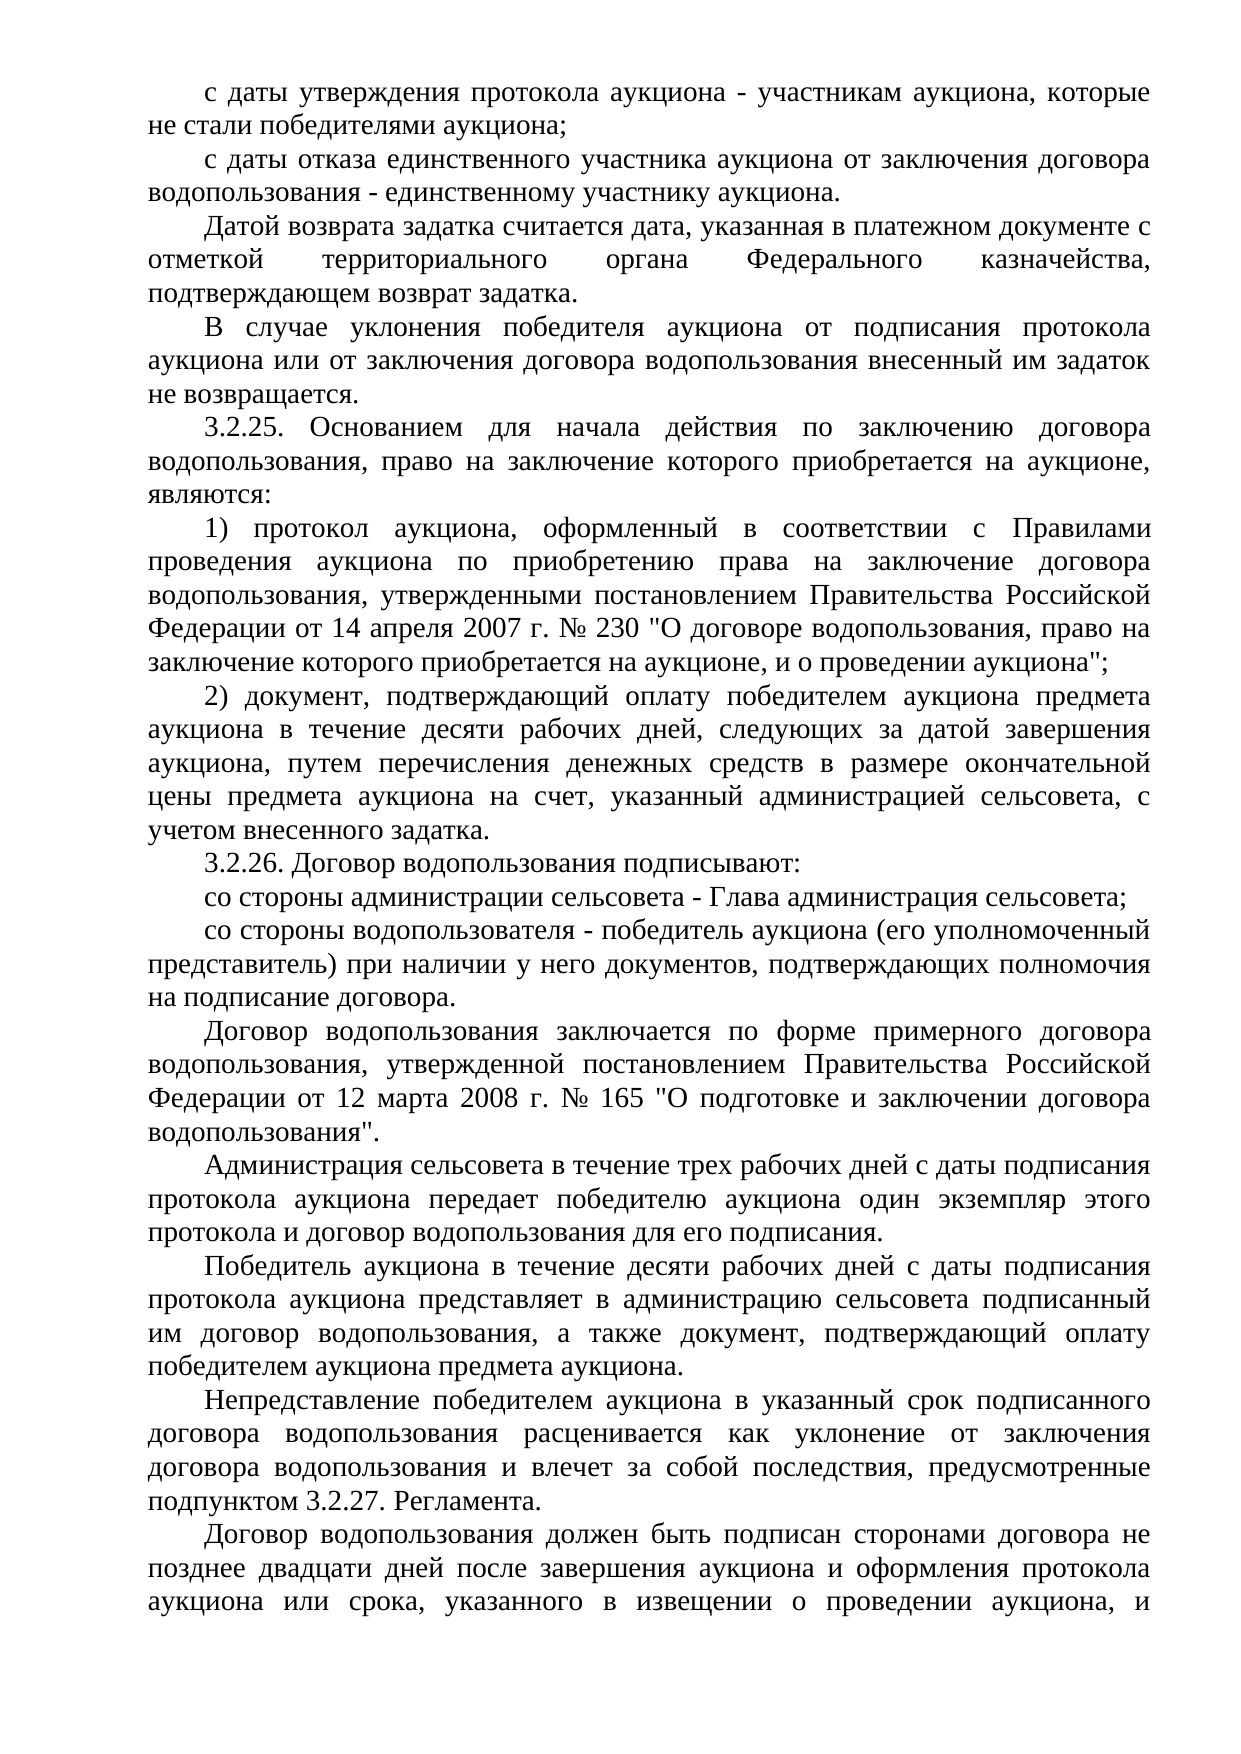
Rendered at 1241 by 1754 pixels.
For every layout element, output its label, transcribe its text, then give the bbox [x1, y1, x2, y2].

text Администрация сельсовета в течение трех рабочих дней с даты подписания протокола аукциона передает победителю аукциона один экземпляр этого протокола и договор водопользования для его подписания. [148, 1147, 1152, 1248]
text с даты отказа единственного участника аукциона от заключения договора водопользования - единственному участнику аукциона. [148, 141, 1152, 208]
text Победитель аукциона в течение десяти рабочих дней с даты подписания протокола аукциона представляет в администрацию сельсовета подписанный им договор водопользования, а также документ, подтверждающий оплату победителем аукциона предмета аукциона. [148, 1248, 1152, 1382]
text Непредставление победителем аукциона в указанный срок подписанного договора водопользования расценивается как уклонение от заключения договора водопользования и влечет за собой последствия, предусмотренные подпунктом 3.2.27. Регламента. [148, 1382, 1152, 1516]
text 3.2.26. Договор водопользования подписывают: [148, 845, 1152, 879]
text В случае уклонения победителя аукциона от подписания протокола аукциона или от заключения договора водопользования внесенный им задаток не возвращается. [148, 309, 1152, 409]
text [148, 1516, 1152, 1617]
text с даты утверждения протокола аукциона - участникам аукциона, которые не стали победителями аукциона; [148, 74, 1152, 141]
text 3.2.25. Основанием для начала действия по заключению договора водопользования, право на заключение которого приобретается на аукционе, являются: [148, 409, 1152, 510]
text со стороны водопользователя - победитель аукциона (его уполномоченный представитель) при наличии у него документов, подтверждающих полномочия на подписание договора. [148, 912, 1152, 1013]
text со стороны администрации сельсовета - Глава администрация сельсовета; [148, 879, 1152, 912]
text 1) протокол аукциона, оформленный в соответствии с Правилами проведения аукциона по приобретению права на заключение договора водопользования, утвержденными постановлением Правительства Российской Федерации от 14 апреля 2007 г. № 230 "О договоре водопользования, право на заключение которого приобретается на аукционе, и о проведении аукциона"; [148, 510, 1152, 678]
text Договор водопользования заключается по форме примерного договора водопользования, утвержденной постановлением Правительства Российской Федерации от 12 марта 2008 г. № 165 "О подготовке и заключении договора водопользования". [148, 1013, 1152, 1147]
text Датой возврата задатка считается дата, указанная в платежном документе с отметкой территориального органа Федерального казначейства, подтверждающем возврат задатка. [148, 208, 1152, 309]
text 2) документ, подтверждающий оплату победителем аукциона предмета аукциона в течение десяти рабочих дней, следующих за датой завершения аукциона, путем перечисления денежных средств в размере окончательной цены предмета аукциона на счет, указанный администрацией сельсовета, с учетом внесенного задатка. [148, 678, 1152, 845]
